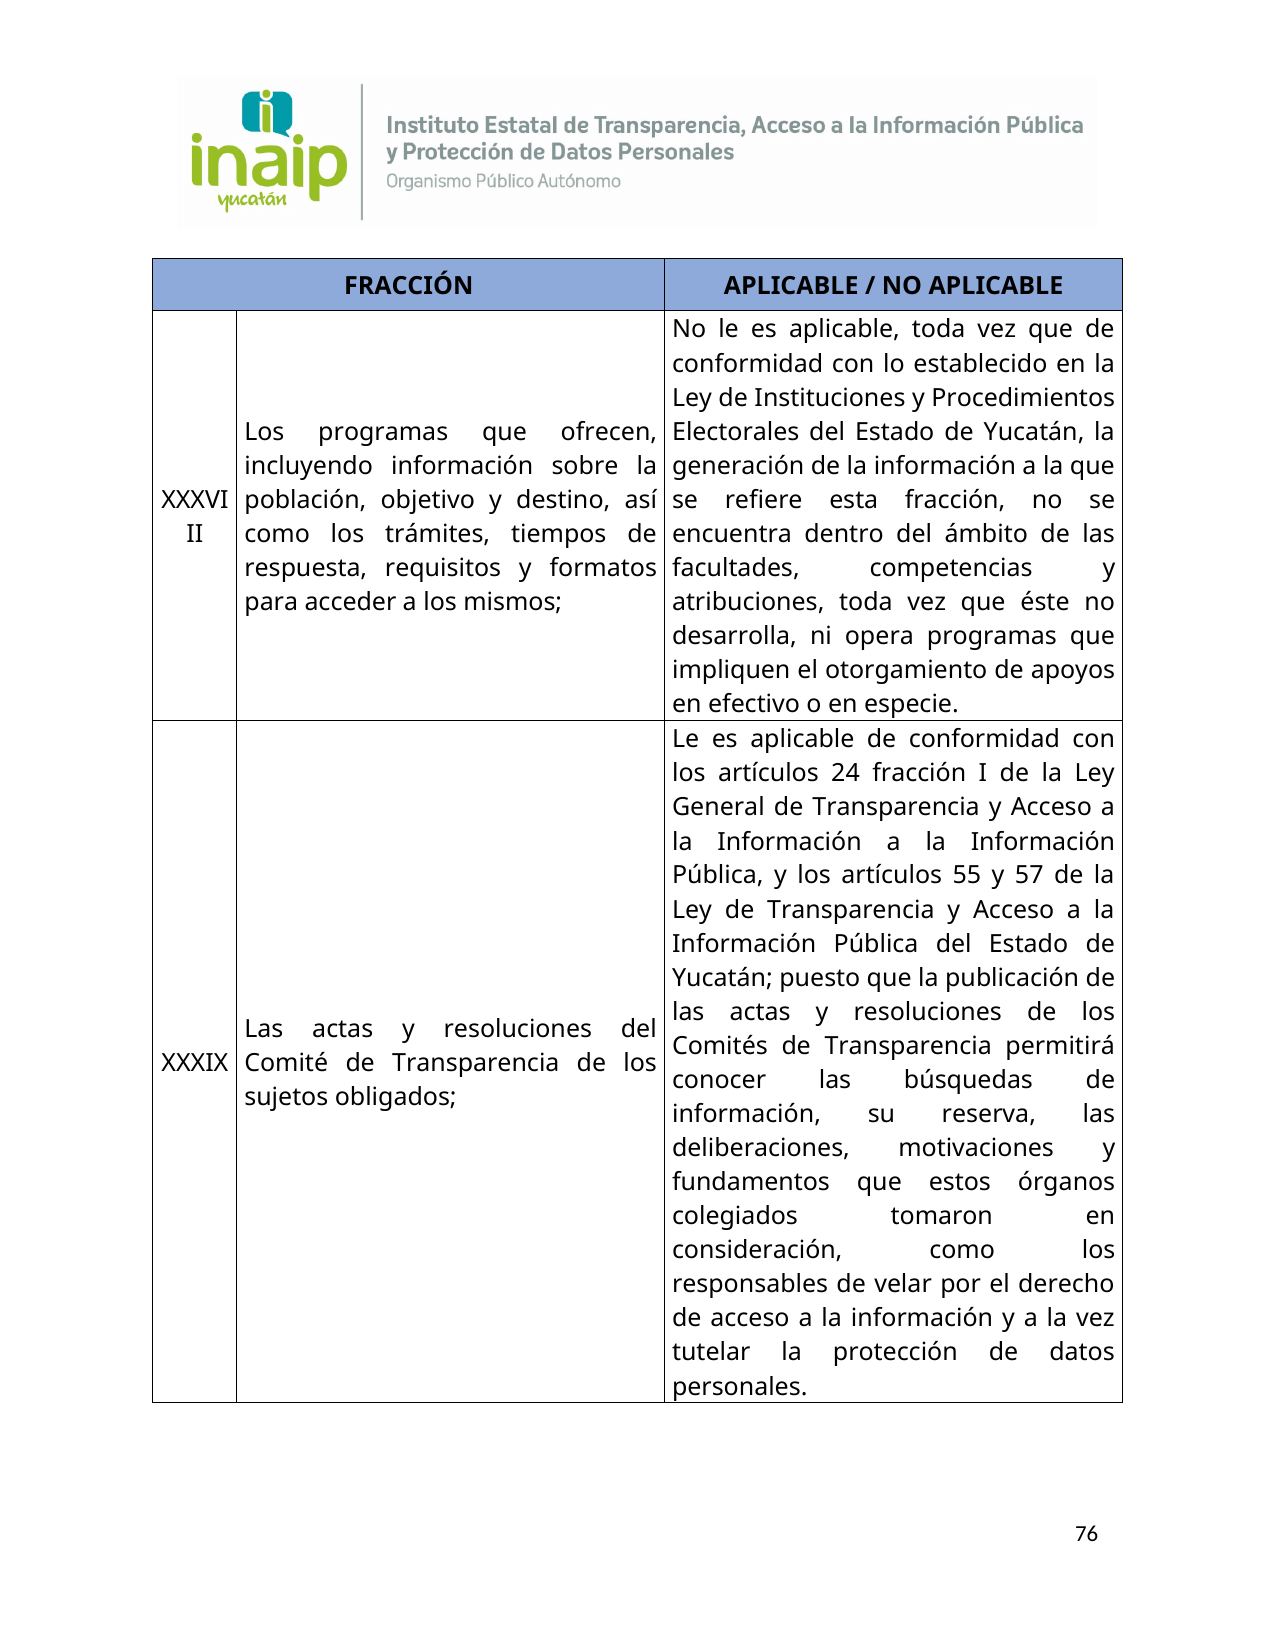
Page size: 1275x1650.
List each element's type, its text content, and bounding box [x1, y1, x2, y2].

picture [177, 75, 1098, 230]
table_cell XXXIX [153, 721, 236, 1402]
table_cell Los programas que ofrecen, incluyendo información sobre la población, objetivo y destino, así como los trámites, tiempos de respuesta, requisitos y formatos para acceder a los mismos; [237, 311, 664, 720]
table_header APLICABLE / NO APLICABLE [665, 259, 1122, 310]
table_cell XXXVIII [153, 311, 236, 720]
table_cell Le es aplicable de conformidad con los artículos 24 fracción I de la Ley General de Transparencia y Acceso a la Información a la Información Pública, y los artículos 55 y 57 de la Ley de Transparencia y Acceso a la Información Pública del Estado de Yucatán; puesto que la publicación de las actas y resoluciones de los Comités de Transparencia permitirá conocer las búsquedas de información, su reserva, las deliberaciones, motivaciones y fundamentos que estos órganos colegiados tomaron en consideración, como los responsables de velar por el derecho de acceso a la información y a la vez tutelar la protección de datos personales. [665, 721, 1122, 1402]
table_cell No le es aplicable, toda vez que de conformidad con lo establecido en la Ley de Instituciones y Procedimientos Electorales del Estado de Yucatán, la generación de la información a la que se refiere esta fracción, no se encuentra dentro del ámbito de las facultades, competencias y atribuciones, toda vez que éste no desarrolla, ni opera programas que impliquen el otorgamiento de apoyos en efectivo o en especie. [665, 311, 1122, 720]
table_cell Las actas y resoluciones del Comité de Transparencia de los sujetos obligados; [237, 721, 664, 1402]
table_header FRACCIÓN [153, 259, 664, 310]
